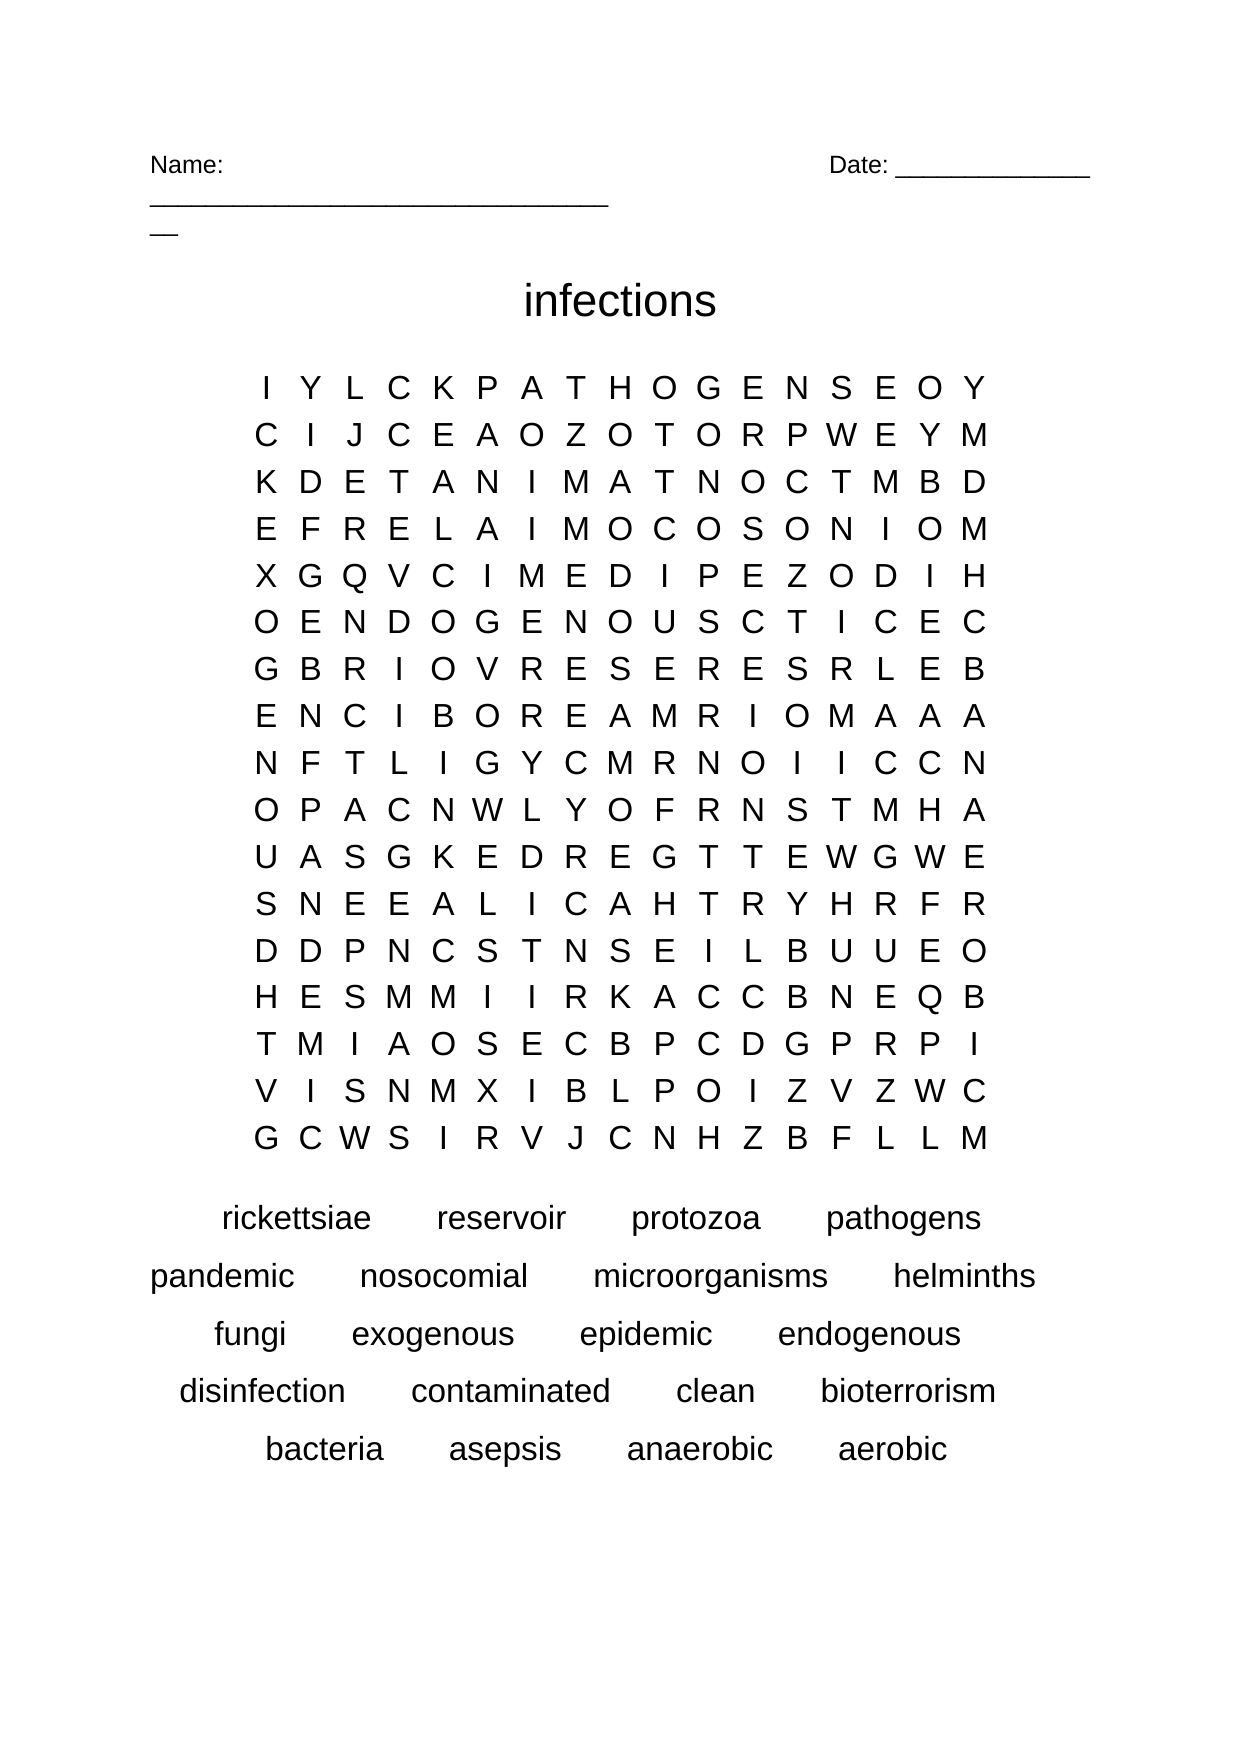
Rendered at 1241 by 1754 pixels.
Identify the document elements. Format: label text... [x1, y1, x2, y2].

table_cell P [819, 1020, 863, 1067]
table_cell M [952, 411, 996, 458]
table_cell T [244, 1020, 288, 1067]
table_cell T [642, 411, 686, 458]
table_cell A [863, 692, 908, 739]
table_cell O [731, 739, 775, 786]
table_cell N [819, 973, 863, 1020]
table_cell A [333, 786, 377, 833]
table_cell S [598, 645, 642, 692]
table_cell B [775, 926, 819, 973]
table_cell N [421, 786, 465, 833]
table_cell G [288, 551, 332, 598]
table_cell I [863, 505, 908, 551]
table_header E [863, 364, 908, 411]
table_cell Q [333, 551, 377, 598]
table_header G [686, 364, 731, 411]
table_cell I [775, 739, 819, 786]
table_cell I [952, 1020, 996, 1067]
table_cell K [598, 973, 642, 1020]
table_cell C [686, 1020, 731, 1067]
table_cell N [642, 1114, 686, 1161]
text rickettsiae reservoir protozoa pathogens pandemic nosocomial microorganisms helminths fungi exogenous epidemic endogenous disinfection contaminated clean bioterrorism bacteria asepsis anaerobic aerobic [150, 1198, 1090, 1467]
table_cell T [510, 926, 554, 973]
table_cell B [775, 1114, 819, 1161]
table_cell C [952, 1067, 996, 1114]
table_cell U [244, 833, 288, 879]
table_cell M [952, 505, 996, 551]
table_cell L [377, 739, 421, 786]
table_cell M [554, 458, 598, 504]
table_cell N [952, 739, 996, 786]
table_cell I [465, 973, 509, 1020]
table_cell G [642, 833, 686, 879]
table_cell A [598, 692, 642, 739]
table_cell E [554, 692, 598, 739]
table_cell A [598, 458, 642, 504]
table_cell C [421, 551, 465, 598]
table_cell V [244, 1067, 288, 1114]
table_cell C [377, 411, 421, 458]
table_cell G [775, 1020, 819, 1067]
table_cell P [686, 551, 731, 598]
table_cell O [952, 926, 996, 973]
table_cell A [642, 973, 686, 1020]
table_cell R [863, 880, 908, 926]
table_header K [421, 364, 465, 411]
table_cell E [642, 926, 686, 973]
table_cell I [510, 1067, 554, 1114]
table_cell D [598, 551, 642, 598]
table_cell O [775, 505, 819, 551]
table_cell E [952, 833, 996, 879]
table_cell K [421, 833, 465, 879]
table_cell T [642, 458, 686, 504]
table_cell M [421, 1067, 465, 1114]
table_cell E [775, 833, 819, 879]
table_cell W [819, 411, 863, 458]
table_cell S [333, 973, 377, 1020]
table_cell O [908, 505, 952, 551]
table_cell J [333, 411, 377, 458]
table_cell F [908, 880, 952, 926]
table_cell L [465, 880, 509, 926]
table_cell L [598, 1067, 642, 1114]
table_cell X [465, 1067, 509, 1114]
table_cell Q [908, 973, 952, 1020]
table_cell O [421, 598, 465, 645]
table_cell P [642, 1020, 686, 1067]
table_cell I [642, 551, 686, 598]
table_cell A [465, 411, 509, 458]
table_cell I [421, 739, 465, 786]
table_cell C [244, 411, 288, 458]
table_cell C [554, 1020, 598, 1067]
table_cell A [465, 505, 509, 551]
table_cell S [244, 880, 288, 926]
table_cell E [554, 551, 598, 598]
table_cell E [244, 505, 288, 551]
table_cell S [465, 1020, 509, 1067]
table_cell L [908, 1114, 952, 1161]
table_cell L [510, 786, 554, 833]
table_cell E [244, 692, 288, 739]
table_cell C [863, 739, 908, 786]
table_cell F [642, 786, 686, 833]
table_cell L [863, 645, 908, 692]
table_cell B [908, 458, 952, 504]
table_cell G [377, 833, 421, 879]
table_cell J [554, 1114, 598, 1161]
table_cell I [421, 1114, 465, 1161]
table_header T [554, 364, 598, 411]
table_cell S [465, 926, 509, 973]
table_cell X [244, 551, 288, 598]
table_header Name: ___________________________________ [150, 150, 620, 274]
table_cell O [819, 551, 863, 598]
table_cell A [952, 692, 996, 739]
table_cell I [288, 411, 332, 458]
table_cell E [908, 926, 952, 973]
table_cell R [952, 880, 996, 926]
table_cell E [510, 598, 554, 645]
table_cell S [377, 1114, 421, 1161]
table_cell C [952, 598, 996, 645]
table_cell F [288, 739, 332, 786]
table_cell O [598, 598, 642, 645]
table_cell F [819, 1114, 863, 1161]
table_cell R [554, 973, 598, 1020]
table_cell O [686, 1067, 731, 1114]
table_cell I [510, 973, 554, 1020]
table_cell E [908, 645, 952, 692]
table_cell B [598, 1020, 642, 1067]
table_cell N [377, 926, 421, 973]
table_header Date: ______________ [620, 150, 1090, 274]
table_cell L [731, 926, 775, 973]
table_cell W [465, 786, 509, 833]
table_header A [510, 364, 554, 411]
table_cell R [731, 411, 775, 458]
table_cell N [554, 598, 598, 645]
table_cell I [731, 692, 775, 739]
table_cell S [686, 598, 731, 645]
table_cell Z [775, 1067, 819, 1114]
table_cell C [333, 692, 377, 739]
table_cell E [731, 551, 775, 598]
table_cell T [819, 458, 863, 504]
table_cell D [731, 1020, 775, 1067]
table_cell M [819, 692, 863, 739]
table_cell S [775, 645, 819, 692]
table_cell A [288, 833, 332, 879]
table_cell P [642, 1067, 686, 1114]
table_cell T [333, 739, 377, 786]
table_cell K [244, 458, 288, 504]
table_header N [775, 364, 819, 411]
table_cell E [377, 880, 421, 926]
table_cell E [863, 973, 908, 1020]
table_cell O [421, 1020, 465, 1067]
table_cell N [465, 458, 509, 504]
table_cell I [819, 739, 863, 786]
table_cell T [686, 880, 731, 926]
table_cell G [465, 598, 509, 645]
table_cell W [908, 1067, 952, 1114]
table_cell A [598, 880, 642, 926]
table_cell B [554, 1067, 598, 1114]
table_header E [731, 364, 775, 411]
table_cell M [421, 973, 465, 1020]
table_cell I [288, 1067, 332, 1114]
table_cell D [510, 833, 554, 879]
table_cell R [686, 645, 731, 692]
table_cell B [952, 973, 996, 1020]
table_header Y [952, 364, 996, 411]
table_cell A [421, 458, 465, 504]
table_cell G [244, 1114, 288, 1161]
table_cell O [244, 786, 288, 833]
table_cell T [731, 833, 775, 879]
table_cell E [288, 598, 332, 645]
table_cell A [421, 880, 465, 926]
table_cell L [421, 505, 465, 551]
table_cell C [598, 1114, 642, 1161]
table_cell E [421, 411, 465, 458]
table_cell N [819, 505, 863, 551]
table_header I [244, 364, 288, 411]
table_cell M [510, 551, 554, 598]
table_cell R [731, 880, 775, 926]
table_header O [642, 364, 686, 411]
table_cell I [510, 880, 554, 926]
table_cell E [908, 598, 952, 645]
table_cell M [288, 1020, 332, 1067]
table_cell O [775, 692, 819, 739]
table_cell W [333, 1114, 377, 1161]
table_cell C [642, 505, 686, 551]
table_cell C [554, 739, 598, 786]
table_cell M [598, 739, 642, 786]
table_cell Z [775, 551, 819, 598]
table_cell O [421, 645, 465, 692]
table_cell P [333, 926, 377, 973]
table_cell I [377, 645, 421, 692]
table_cell H [908, 786, 952, 833]
table_cell N [288, 880, 332, 926]
table_cell R [510, 645, 554, 692]
table_cell Z [554, 411, 598, 458]
table_cell O [598, 505, 642, 551]
table_cell D [863, 551, 908, 598]
table_cell U [863, 926, 908, 973]
table_cell N [377, 1067, 421, 1114]
table_cell C [731, 973, 775, 1020]
table_cell B [952, 645, 996, 692]
table_cell R [642, 739, 686, 786]
table_cell O [686, 411, 731, 458]
table_cell I [686, 926, 731, 973]
table_cell N [731, 786, 775, 833]
table_header P [465, 364, 509, 411]
table_cell Y [908, 411, 952, 458]
table_cell C [421, 926, 465, 973]
table_cell O [686, 505, 731, 551]
table_cell C [908, 739, 952, 786]
table_cell I [377, 692, 421, 739]
table_cell S [333, 1067, 377, 1114]
table_cell R [686, 692, 731, 739]
table_cell A [952, 786, 996, 833]
table_cell E [642, 645, 686, 692]
table_cell O [244, 598, 288, 645]
table_cell S [731, 505, 775, 551]
table_header H [598, 364, 642, 411]
table_cell I [465, 551, 509, 598]
table_cell W [819, 833, 863, 879]
table_cell H [819, 880, 863, 926]
table_cell H [244, 973, 288, 1020]
table_cell N [554, 926, 598, 973]
table_cell E [377, 505, 421, 551]
table_cell E [333, 880, 377, 926]
table_cell S [333, 833, 377, 879]
table_cell P [775, 411, 819, 458]
table_cell E [863, 411, 908, 458]
table_cell E [465, 833, 509, 879]
table_cell G [465, 739, 509, 786]
table_cell V [465, 645, 509, 692]
table_cell E [288, 973, 332, 1020]
table_header C [377, 364, 421, 411]
table_cell L [863, 1114, 908, 1161]
table_cell M [377, 973, 421, 1020]
table_cell C [775, 458, 819, 504]
table_cell S [598, 926, 642, 973]
table_cell I [819, 598, 863, 645]
table_cell Z [731, 1114, 775, 1161]
title infections [150, 274, 1090, 326]
table_cell D [244, 926, 288, 973]
table_cell M [863, 786, 908, 833]
table_cell C [377, 786, 421, 833]
table_cell R [554, 833, 598, 879]
table_cell N [686, 458, 731, 504]
table_cell C [686, 973, 731, 1020]
table_cell U [819, 926, 863, 973]
table_cell W [908, 833, 952, 879]
table_cell H [952, 551, 996, 598]
table_cell B [421, 692, 465, 739]
table_cell H [642, 880, 686, 926]
table_cell I [333, 1020, 377, 1067]
table_cell R [333, 645, 377, 692]
table_cell D [288, 926, 332, 973]
table_cell G [244, 645, 288, 692]
table_cell R [686, 786, 731, 833]
table_cell O [598, 786, 642, 833]
table_cell C [731, 598, 775, 645]
table_cell O [465, 692, 509, 739]
table_cell D [952, 458, 996, 504]
table_cell P [288, 786, 332, 833]
table_cell E [598, 833, 642, 879]
table_cell N [686, 739, 731, 786]
table_cell M [554, 505, 598, 551]
table_header L [333, 364, 377, 411]
table_cell D [377, 598, 421, 645]
table_cell R [465, 1114, 509, 1161]
table_cell O [731, 458, 775, 504]
table_cell S [775, 786, 819, 833]
table_cell Z [863, 1067, 908, 1114]
table_cell I [908, 551, 952, 598]
table_cell C [288, 1114, 332, 1161]
table_cell D [288, 458, 332, 504]
table_cell I [510, 458, 554, 504]
table_cell M [952, 1114, 996, 1161]
table_cell E [731, 645, 775, 692]
table_cell V [377, 551, 421, 598]
table_cell G [863, 833, 908, 879]
table_cell V [510, 1114, 554, 1161]
table_cell M [863, 458, 908, 504]
table_cell T [686, 833, 731, 879]
table_cell E [333, 458, 377, 504]
table_cell R [510, 692, 554, 739]
table_cell P [908, 1020, 952, 1067]
table_cell R [863, 1020, 908, 1067]
table_header S [819, 364, 863, 411]
table_cell E [554, 645, 598, 692]
table_cell V [819, 1067, 863, 1114]
table_cell R [819, 645, 863, 692]
table_cell T [775, 598, 819, 645]
table_cell Y [554, 786, 598, 833]
table_cell C [863, 598, 908, 645]
table_cell F [288, 505, 332, 551]
table_cell Y [775, 880, 819, 926]
table_header O [908, 364, 952, 411]
table_cell A [377, 1020, 421, 1067]
table_cell N [244, 739, 288, 786]
table_cell O [510, 411, 554, 458]
table_cell N [333, 598, 377, 645]
table_cell R [333, 505, 377, 551]
table_cell C [554, 880, 598, 926]
table_cell E [510, 1020, 554, 1067]
table_cell N [288, 692, 332, 739]
table_cell M [642, 692, 686, 739]
table_cell I [510, 505, 554, 551]
table_header Y [288, 364, 332, 411]
table_cell T [377, 458, 421, 504]
table_cell O [598, 411, 642, 458]
table_cell A [908, 692, 952, 739]
table_cell Y [510, 739, 554, 786]
table_cell B [288, 645, 332, 692]
table_cell U [642, 598, 686, 645]
table_cell T [819, 786, 863, 833]
table_cell B [775, 973, 819, 1020]
table_cell H [686, 1114, 731, 1161]
table_cell I [731, 1067, 775, 1114]
